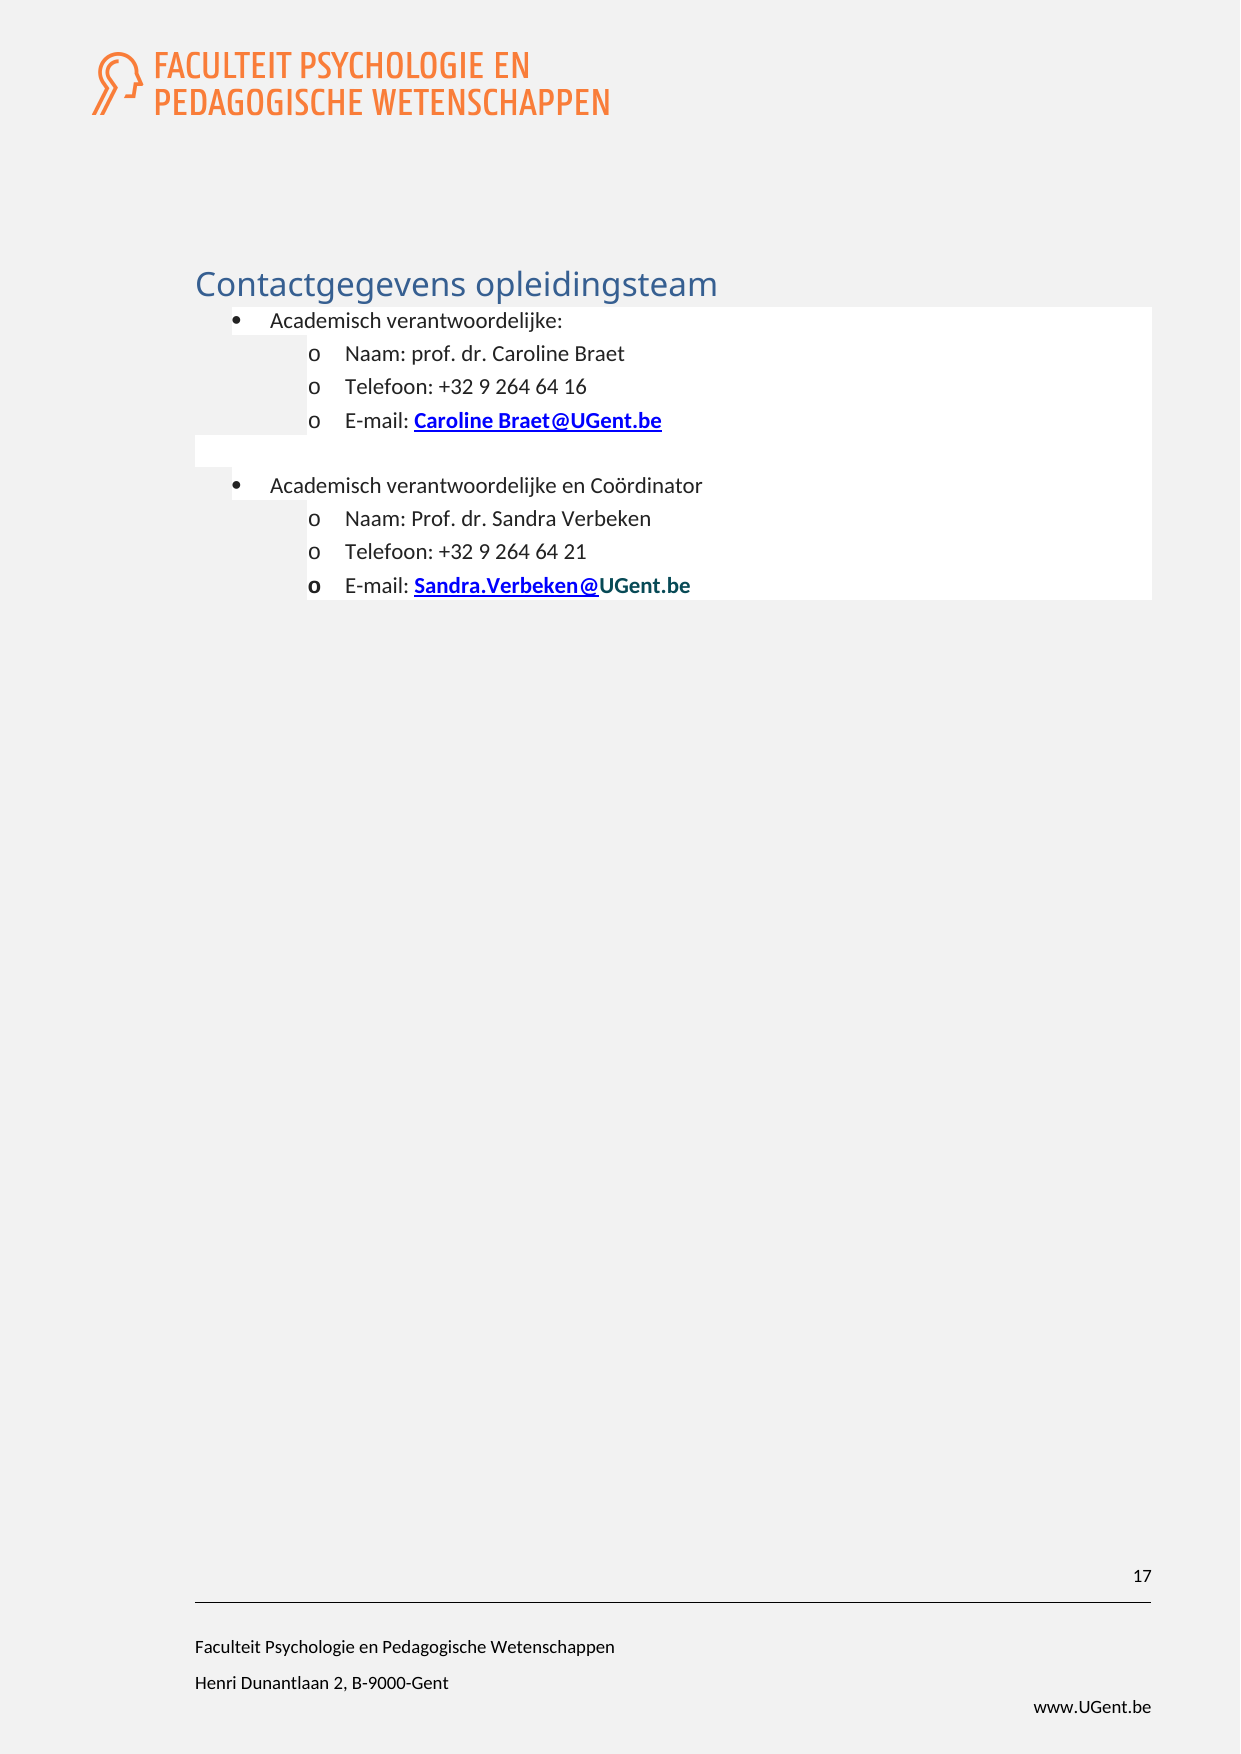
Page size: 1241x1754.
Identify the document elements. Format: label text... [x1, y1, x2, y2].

list Naam: prof. dr. Caroline Braet [307, 339, 1152, 368]
list Telefoon: +32 9 264 64 21 [307, 537, 1152, 567]
list E-mail: Caroline Braet@UGent.be [307, 406, 1152, 435]
list Telefoon: +32 9 264 64 16 [307, 372, 1152, 402]
list E-mail: Sandra.Verbeken@UGent.be [307, 571, 1152, 600]
picture [29, 0, 655, 178]
list Naam: Prof. dr. Sandra Verbeken [307, 504, 1152, 533]
list Academisch verantwoordelijke en Coördinator [232, 472, 1152, 500]
list Academisch verantwoordelijke: [232, 307, 1152, 335]
text Contactgegevens opleidingsteam [195, 261, 1152, 307]
